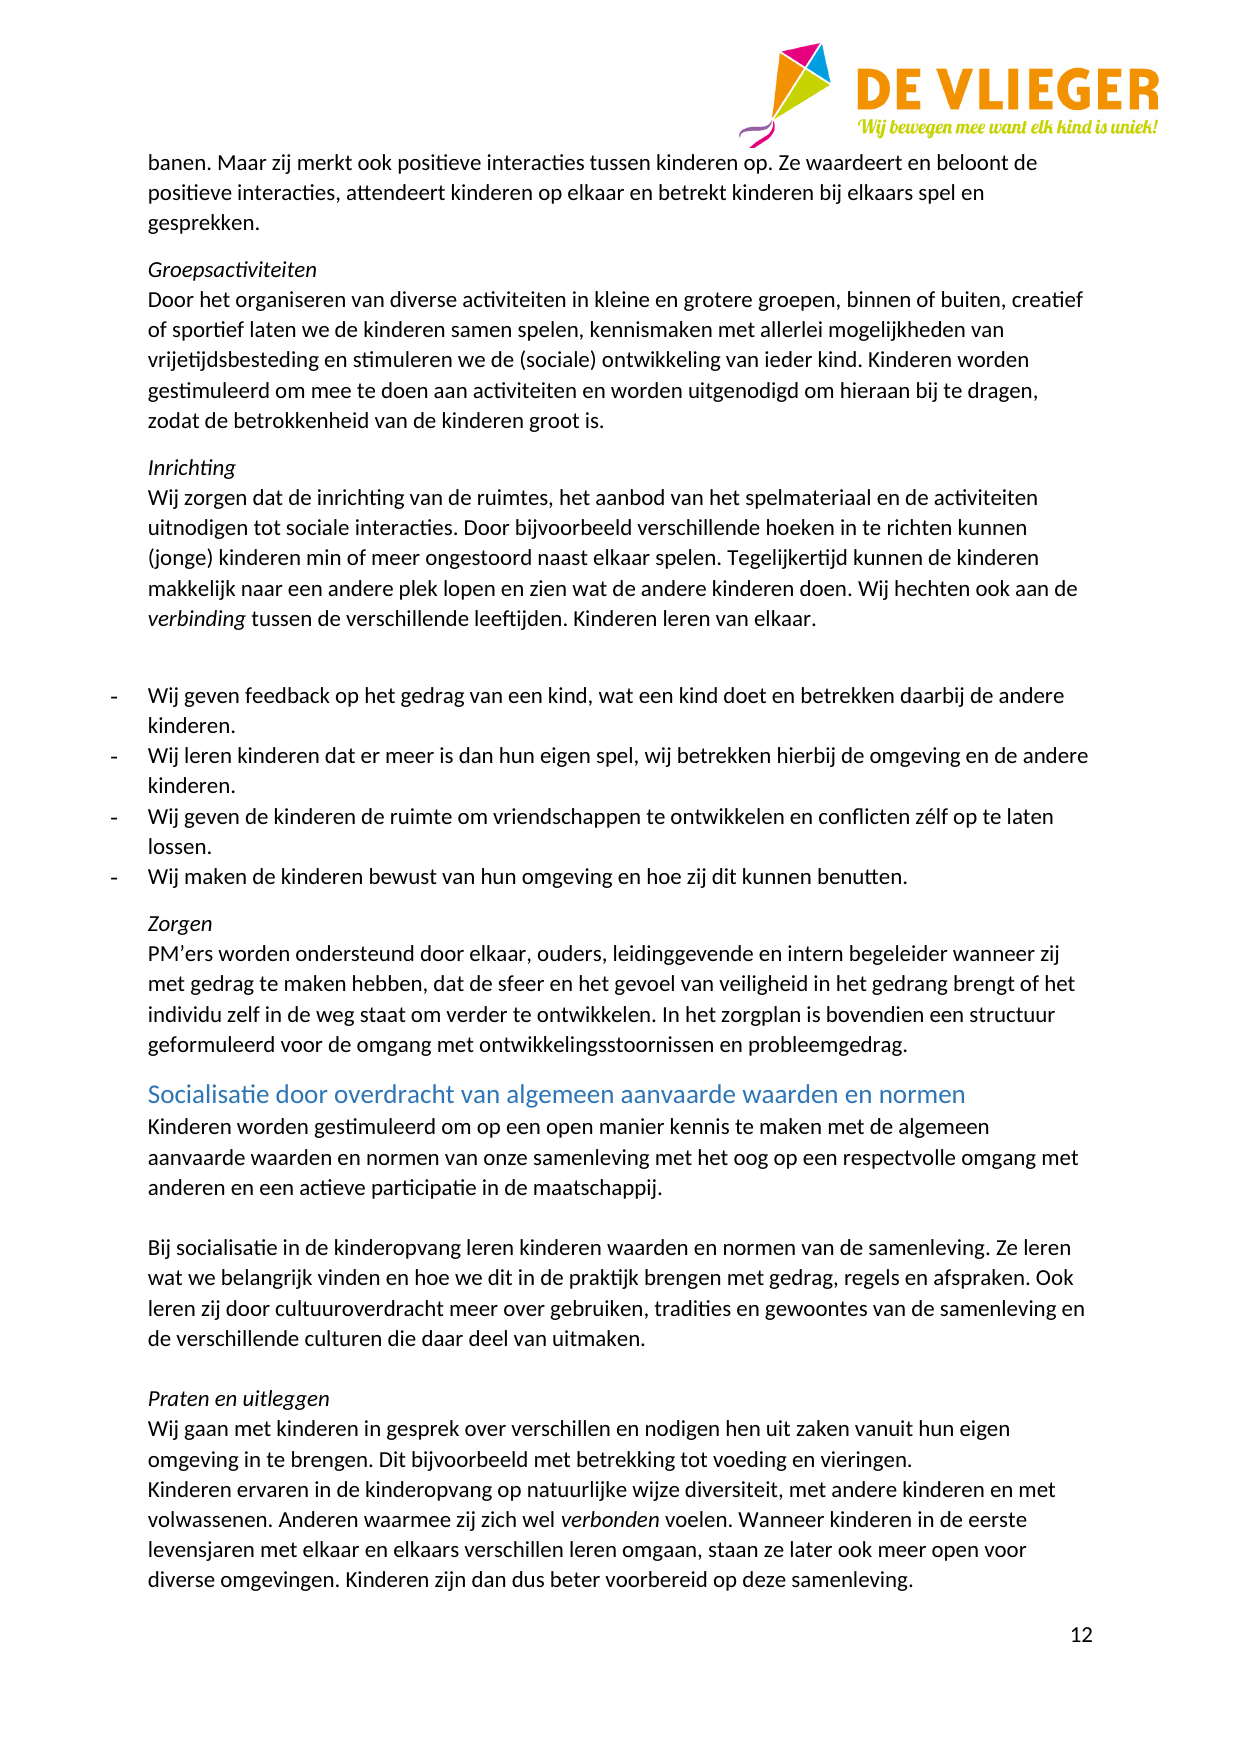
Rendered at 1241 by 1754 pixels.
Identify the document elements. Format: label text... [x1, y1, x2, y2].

list Wij maken de kinderen bewust van hun omgeving en hoe zij dit kunnen benutten. [110, 862, 1093, 890]
list Wij leren kinderen dat er meer is dan hun eigen spel, wij betrekken hierbij de omgeving en de andere kinderen. [110, 741, 1093, 799]
text Groepsactiviteiten Door het organiseren van diverse activiteiten in kleine en grotere groepen, binnen of buiten, creatief of sportief laten we de kinderen samen spelen, kennismaken met allerlei mogelijkheden van vrijetijdsbesteding en stimuleren we de (sociale) ontwikkeling van ieder kind. Kinderen worden gestimuleerd om mee te doen aan activiteiten en worden uitgenodigd om hieraan bij te dragen, zodat de betrokkenheid van de kinderen groot is. [148, 255, 1093, 434]
list Wij geven feedback op het gedrag van een kind, wat een kind doet en betrekken daarbij de andere kinderen. [110, 681, 1093, 739]
text Inrichting Wij zorgen dat de inrichting van de ruimtes, het aanbod van het spelmateriaal en de activiteiten uitnodigen tot sociale interacties. Door bijvoorbeeld verschillende hoeken in te richten kunnen (jonge) kinderen min of meer ongestoord naast elkaar spelen. Tegelijkertijd kunnen de kinderen makkelijk naar een andere plek lopen en zien wat de andere kinderen doen. Wij hechten ook aan de verbinding tussen de verschillende leeftijden. Kinderen leren van elkaar. [148, 453, 1093, 632]
picture [736, 44, 1162, 162]
subtitle Socialisatie door overdracht van algemeen aanvaarde waarden en normen [148, 1077, 1093, 1110]
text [148, 148, 1093, 236]
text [148, 1112, 1093, 1593]
list Wij geven de kinderen de ruimte om vriendschappen te ontwikkelen en conflicten zélf op te laten lossen. [110, 802, 1093, 860]
text Zorgen PM’ers worden ondersteund door elkaar, ouders, leidinggevende en intern begeleider wanneer zij met gedrag te maken hebben, dat de sfeer en het gevoel van veiligheid in het gedrang brengt of het individu zelf in de weg staat om verder te ontwikkelen. In het zorgplan is bovendien een structuur geformuleerd voor de omgang met ontwikkelingsstoornissen en probleemgedrag. [148, 909, 1093, 1058]
